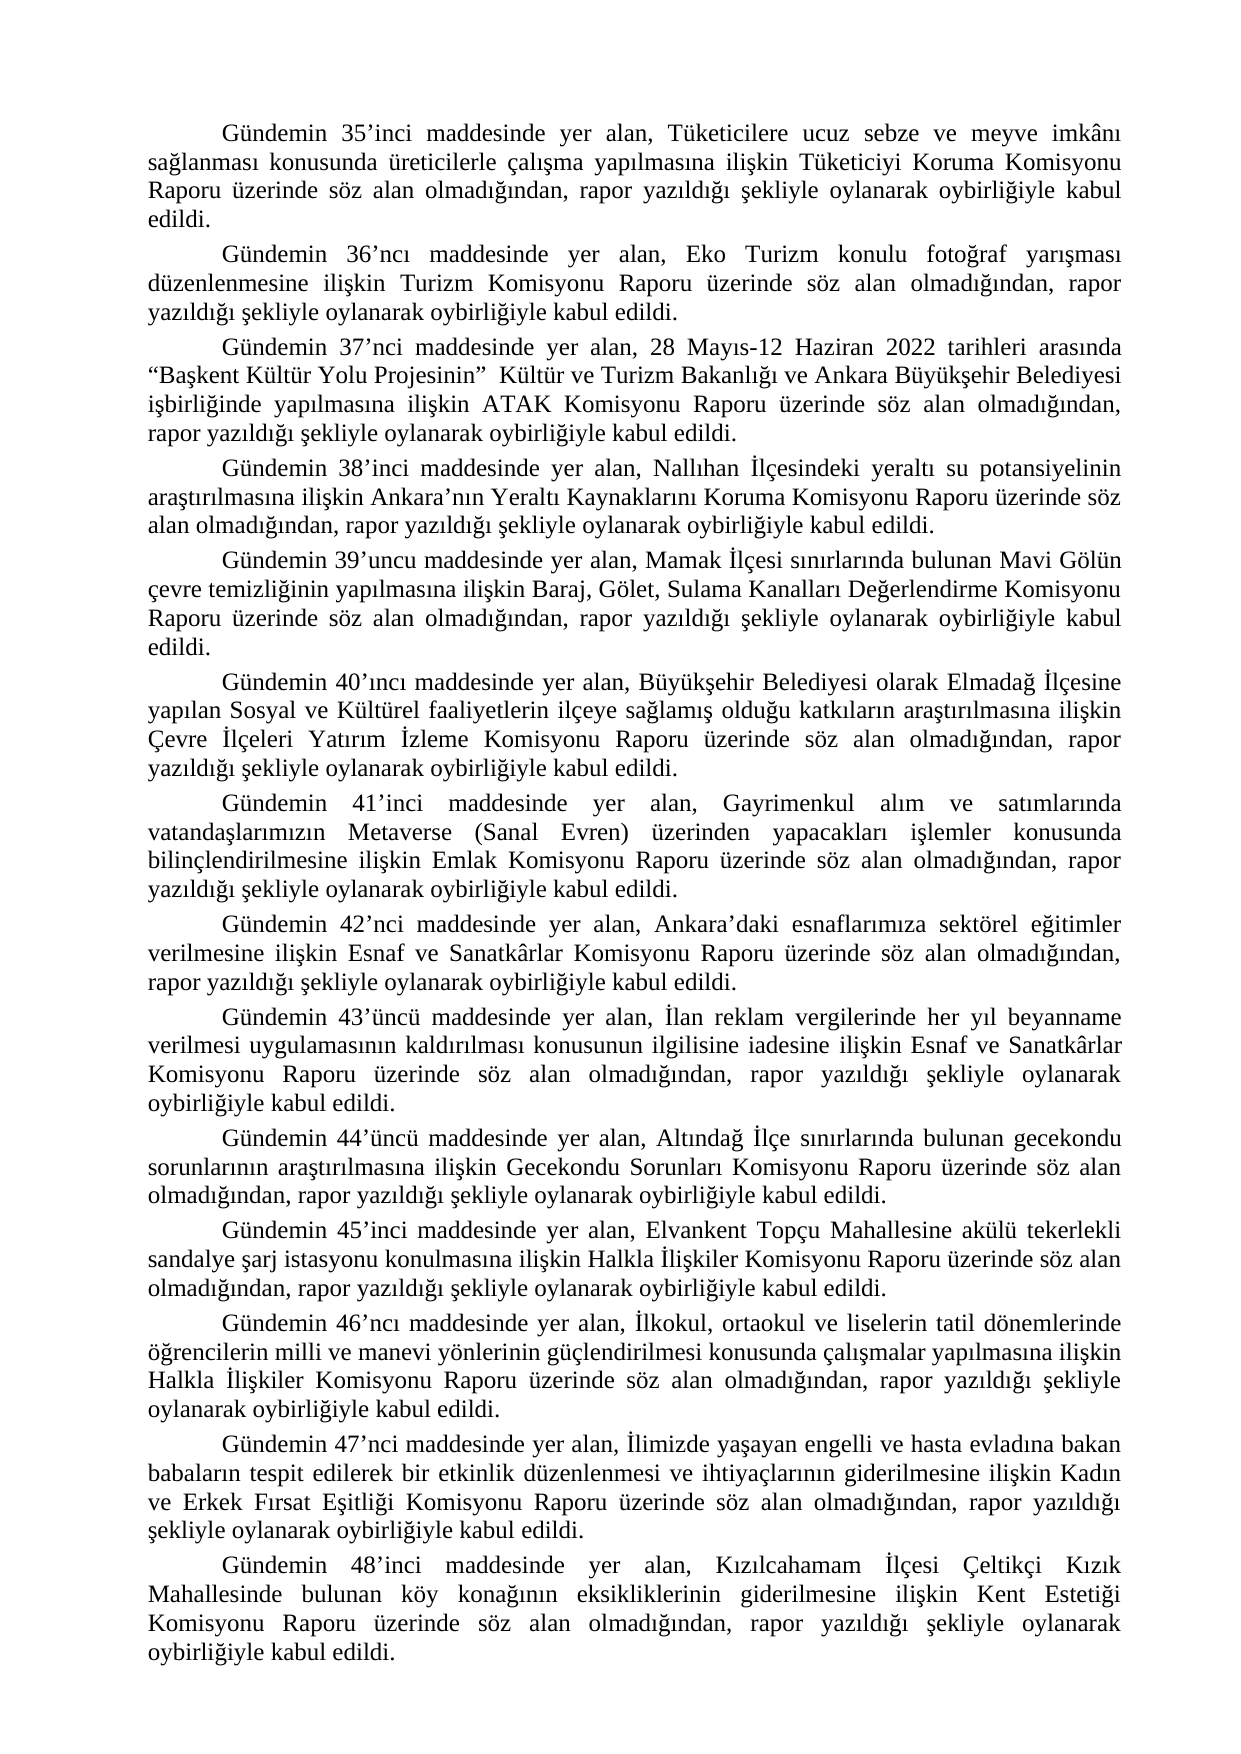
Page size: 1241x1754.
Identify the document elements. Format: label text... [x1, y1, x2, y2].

text Gündemin 44’üncü maddesinde yer alan, Altındağ İlçe sınırlarında bulunan gecekondu sorunlarının araştırılmasına ilişkin Gecekondu Sorunları Komisyonu Raporu üzerinde söz alan olmadığından, rapor yazıldığı şekliyle oylanarak oybirliğiyle kabul edildi. [148, 1123, 1122, 1209]
text Gündemin 41’inci maddesinde yer alan, Gayrimenkul alım ve satımlarında vatandaşlarımızın Metaverse (Sanal Evren) üzerinden yapacakları işlemler konusunda bilinçlendirilmesine ilişkin Emlak Komisyonu Raporu üzerinde söz alan olmadığından, rapor yazıldığı şekliyle oylanarak oybirliğiyle kabul edildi. [148, 788, 1122, 903]
text Gündemin 39’uncu maddesinde yer alan, Mamak İlçesi sınırlarında bulunan Mavi Gölün çevre temizliğinin yapılmasına ilişkin Baraj, Gölet, Sulama Kanalları Değerlendirme Komisyonu Raporu üzerinde söz alan olmadığından, rapor yazıldığı şekliyle oylanarak oybirliğiyle kabul edildi. [148, 546, 1122, 661]
text Gündemin 42’nci maddesinde yer alan, Ankara’daki esnaflarımıza sektörel eğitimler verilmesine ilişkin Esnaf ve Sanatkârlar Komisyonu Raporu üzerinde söz alan olmadığından, rapor yazıldığı şekliyle oylanarak oybirliğiyle kabul edildi. [148, 909, 1122, 996]
text Gündemin 46’ncı maddesinde yer alan, İlkokul, ortaokul ve liselerin tatil dönemlerinde öğrencilerin milli ve manevi yönlerinin güçlendirilmesi konusunda çalışmalar yapılmasına ilişkin Halkla İlişkiler Komisyonu Raporu üzerinde söz alan olmadığından, rapor yazıldığı şekliyle oylanarak oybirliğiyle kabul edildi. [148, 1308, 1122, 1423]
text Gündemin 40’ıncı maddesinde yer alan, Büyükşehir Belediyesi olarak Elmadağ İlçesine yapılan Sosyal ve Kültürel faaliyetlerin ilçeye sağlamış olduğu katkıların araştırılmasına ilişkin Çevre İlçeleri Yatırım İzleme Komisyonu Raporu üzerinde söz alan olmadığından, rapor yazıldığı şekliyle oylanarak oybirliğiyle kabul edildi. [148, 667, 1122, 782]
text Gündemin 47’nci maddesinde yer alan, İlimizde yaşayan engelli ve hasta evladına bakan babaların tespit edilerek bir etkinlik düzenlenmesi ve ihtiyaçlarının giderilmesine ilişkin Kadın ve Erkek Fırsat Eşitliği Komisyonu Raporu üzerinde söz alan olmadığından, rapor yazıldığı şekliyle oylanarak oybirliğiyle kabul edildi. [148, 1429, 1122, 1544]
text Gündemin 35’inci maddesinde yer alan, Tüketicilere ucuz sebze ve meyve imkânı sağlanması konusunda üreticilerle çalışma yapılmasına ilişkin Tüketiciyi Koruma Komisyonu Raporu üzerinde söz alan olmadığından, rapor yazıldığı şekliyle oylanarak oybirliğiyle kabul edildi. [148, 118, 1122, 233]
text Gündemin 43’üncü maddesinde yer alan, İlan reklam vergilerinde her yıl beyanname verilmesi uygulamasının kaldırılması konusunun ilgilisine iadesine ilişkin Esnaf ve Sanatkârlar Komisyonu Raporu üzerinde söz alan olmadığından, rapor yazıldığı şekliyle oylanarak oybirliğiyle kabul edildi. [148, 1002, 1122, 1117]
text Gündemin 45’inci maddesinde yer alan, Elvankent Topçu Mahallesine akülü tekerlekli sandalye şarj istasyonu konulmasına ilişkin Halkla İlişkiler Komisyonu Raporu üzerinde söz alan olmadığından, rapor yazıldığı şekliyle oylanarak oybirliğiyle kabul edildi. [148, 1216, 1122, 1302]
text Gündemin 38’inci maddesinde yer alan, Nallıhan İlçesindeki yeraltı su potansiyelinin araştırılmasına ilişkin Ankara’nın Yeraltı Kaynaklarını Koruma Komisyonu Raporu üzerinde söz alan olmadığından, rapor yazıldığı şekliyle oylanarak oybirliğiyle kabul edildi. [148, 453, 1122, 539]
text Gündemin 48’inci maddesinde yer alan, Kızılcahamam İlçesi Çeltikçi Kızık Mahallesinde bulunan köy konağının eksikliklerinin giderilmesine ilişkin Kent Estetiği Komisyonu Raporu üzerinde söz alan olmadığından, rapor yazıldığı şekliyle oylanarak oybirliğiyle kabul edildi. [148, 1551, 1122, 1666]
text Gündemin 36’ncı maddesinde yer alan, Eko Turizm konulu fotoğraf yarışması düzenlenmesine ilişkin Turizm Komisyonu Raporu üzerinde söz alan olmadığından, rapor yazıldığı şekliyle oylanarak oybirliğiyle kabul edildi. [148, 239, 1122, 326]
text Gündemin 37’nci maddesinde yer alan, 28 Mayıs-12 Haziran 2022 tarihleri arasında “Başkent Kültür Yolu Projesinin” Kültür ve Turizm Bakanlığı ve Ankara Büyükşehir Belediyesi işbirliğinde yapılmasına ilişkin ATAK Komisyonu Raporu üzerinde söz alan olmadığından, rapor yazıldığı şekliyle oylanarak oybirliğiyle kabul edildi. [148, 332, 1122, 447]
